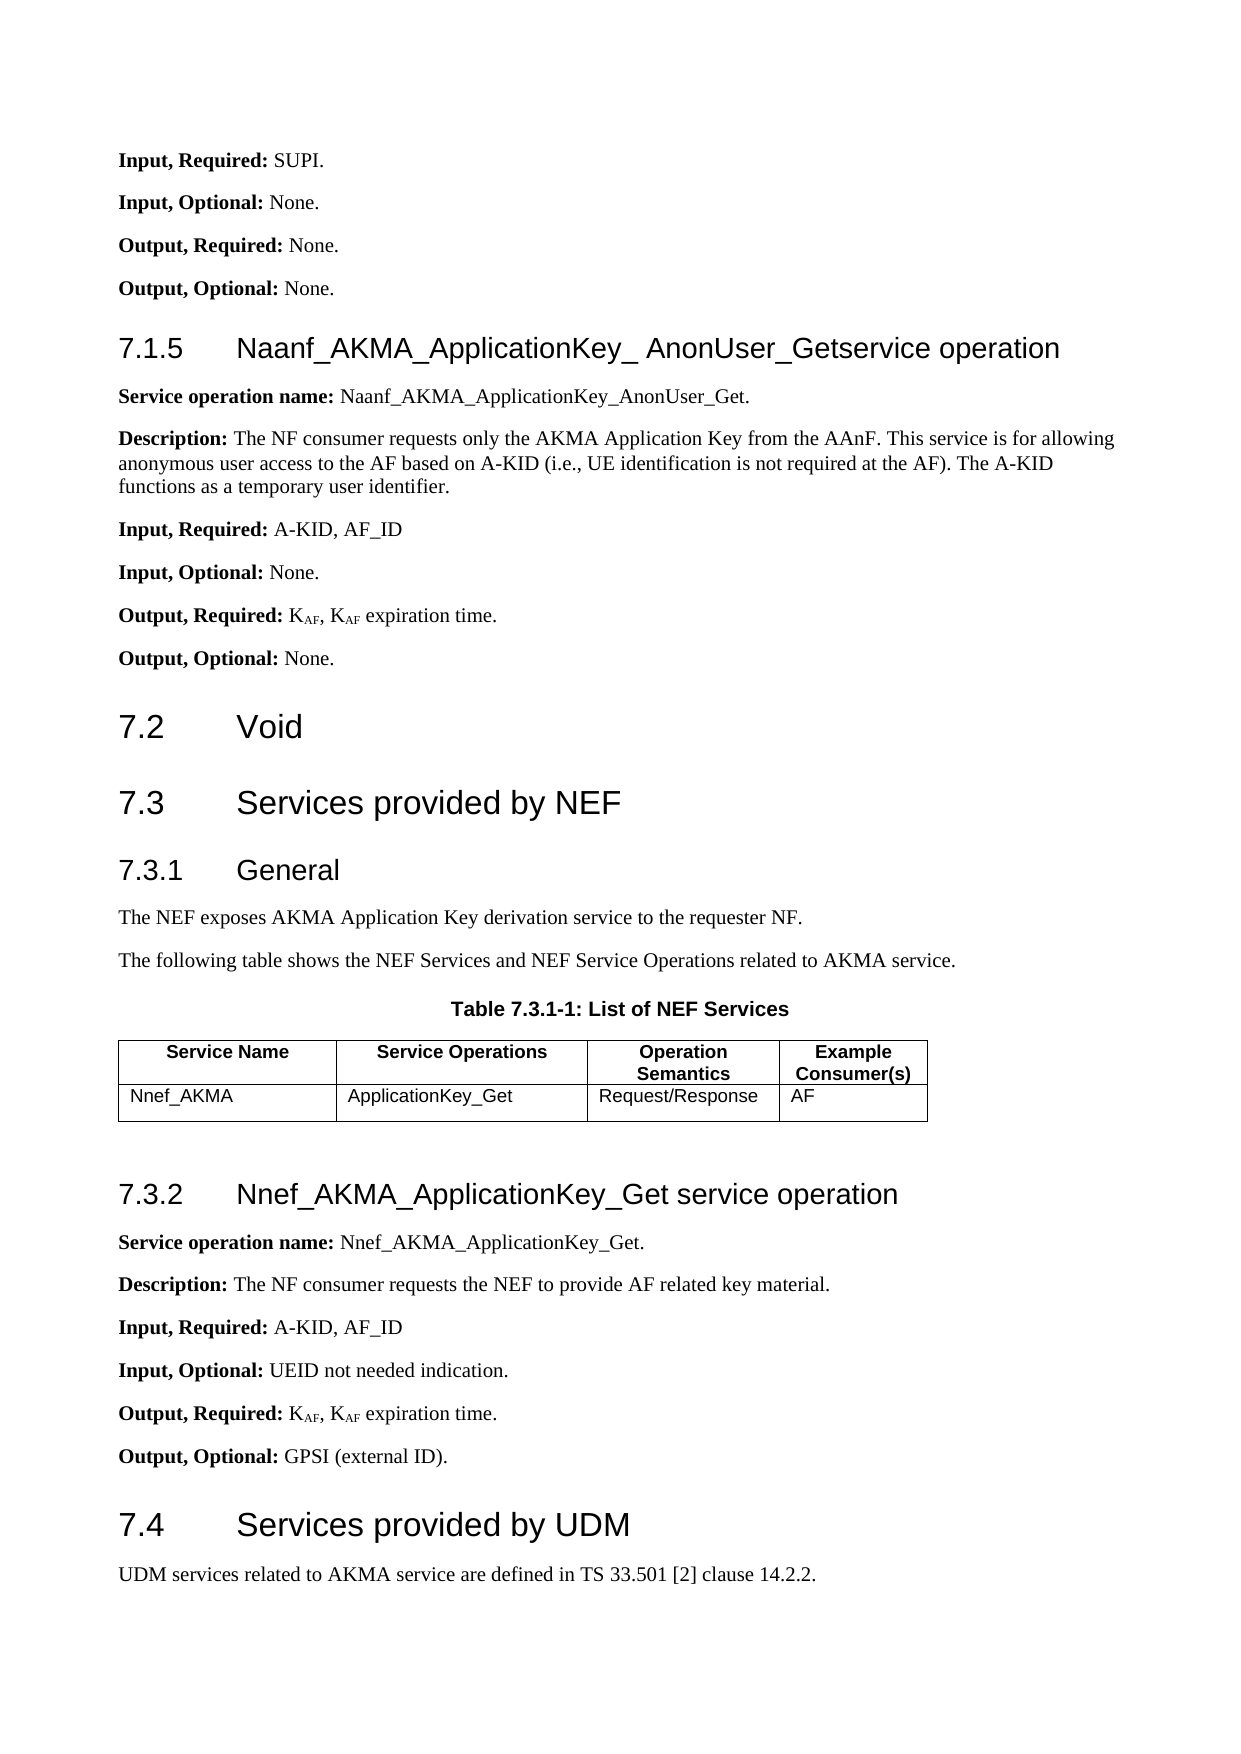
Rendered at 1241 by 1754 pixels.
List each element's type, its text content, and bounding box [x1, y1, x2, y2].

text Output, Required: None. [118, 233, 1122, 257]
table_cell ApplicationKey_Get [337, 1085, 587, 1121]
text Output, Required: KAF, KAF expiration time. [118, 1401, 1122, 1425]
text Table 7.3.1-1: List of NEF Services [118, 997, 1122, 1021]
subtitle 7.4 Services provided by UDM [118, 1505, 1122, 1544]
text Input, Required: A-KID, AF_ID [118, 517, 1122, 541]
table_header Service Operations [337, 1041, 587, 1084]
text Input, Required: SUPI. [118, 147, 1122, 172]
subtitle 7.3 Services provided by NEF [118, 783, 1122, 822]
text Description: The NF consumer requests only the AKMA Application Key from the AAnF. This service is for allowing anonymous user access to the AF based on A-KID (i.e., UE identification is not required at the AF). The A-KID functions as a temporary user identifier. [118, 426, 1122, 498]
table_cell AF [780, 1085, 927, 1121]
table_cell Request/Response [588, 1085, 779, 1121]
text Input, Optional: None. [118, 190, 1122, 214]
text Input, Optional: None. [118, 560, 1122, 584]
subtitle 7.3.2 Nnef_AKMA_ApplicationKey_Get service operation [118, 1177, 1122, 1211]
table_header Service Name [119, 1041, 336, 1084]
table_cell Nnef_AKMA [119, 1085, 336, 1121]
text Description: The NF consumer requests the NEF to provide AF related key material. [118, 1272, 1122, 1296]
text Service operation name: Nnef_AKMA_ApplicationKey_Get. [118, 1229, 1122, 1254]
text The following table shows the NEF Services and NEF Service Operations related to AKMA service. [118, 948, 1122, 972]
subtitle 7.3.1 General [118, 853, 1122, 886]
text The NEF exposes AKMA Application Key derivation service to the requester NF. [118, 905, 1122, 929]
text Service operation name: Naanf_AKMA_ApplicationKey_AnonUser_Get. [118, 383, 1122, 408]
text Input, Optional: UEID not needed indication. [118, 1358, 1122, 1382]
text Output, Optional: GPSI (external ID). [118, 1444, 1122, 1468]
subtitle 7.1.5 Naanf_AKMA_ApplicationKey_ AnonUser_Getservice operation [118, 331, 1122, 365]
table_header Example Consumer(s) [780, 1041, 927, 1084]
table_header Operation Semantics [588, 1041, 779, 1084]
text Output, Optional: None. [118, 646, 1122, 670]
text Input, Required: A-KID, AF_ID [118, 1315, 1122, 1339]
text Output, Optional: None. [118, 276, 1122, 300]
subtitle 7.2 Void [118, 707, 1122, 746]
text UDM services related to AKMA service are defined in TS 33.501 [2] clause 14.2.2. [118, 1562, 1122, 1586]
text Output, Required: KAF, KAF expiration time. [118, 603, 1122, 627]
